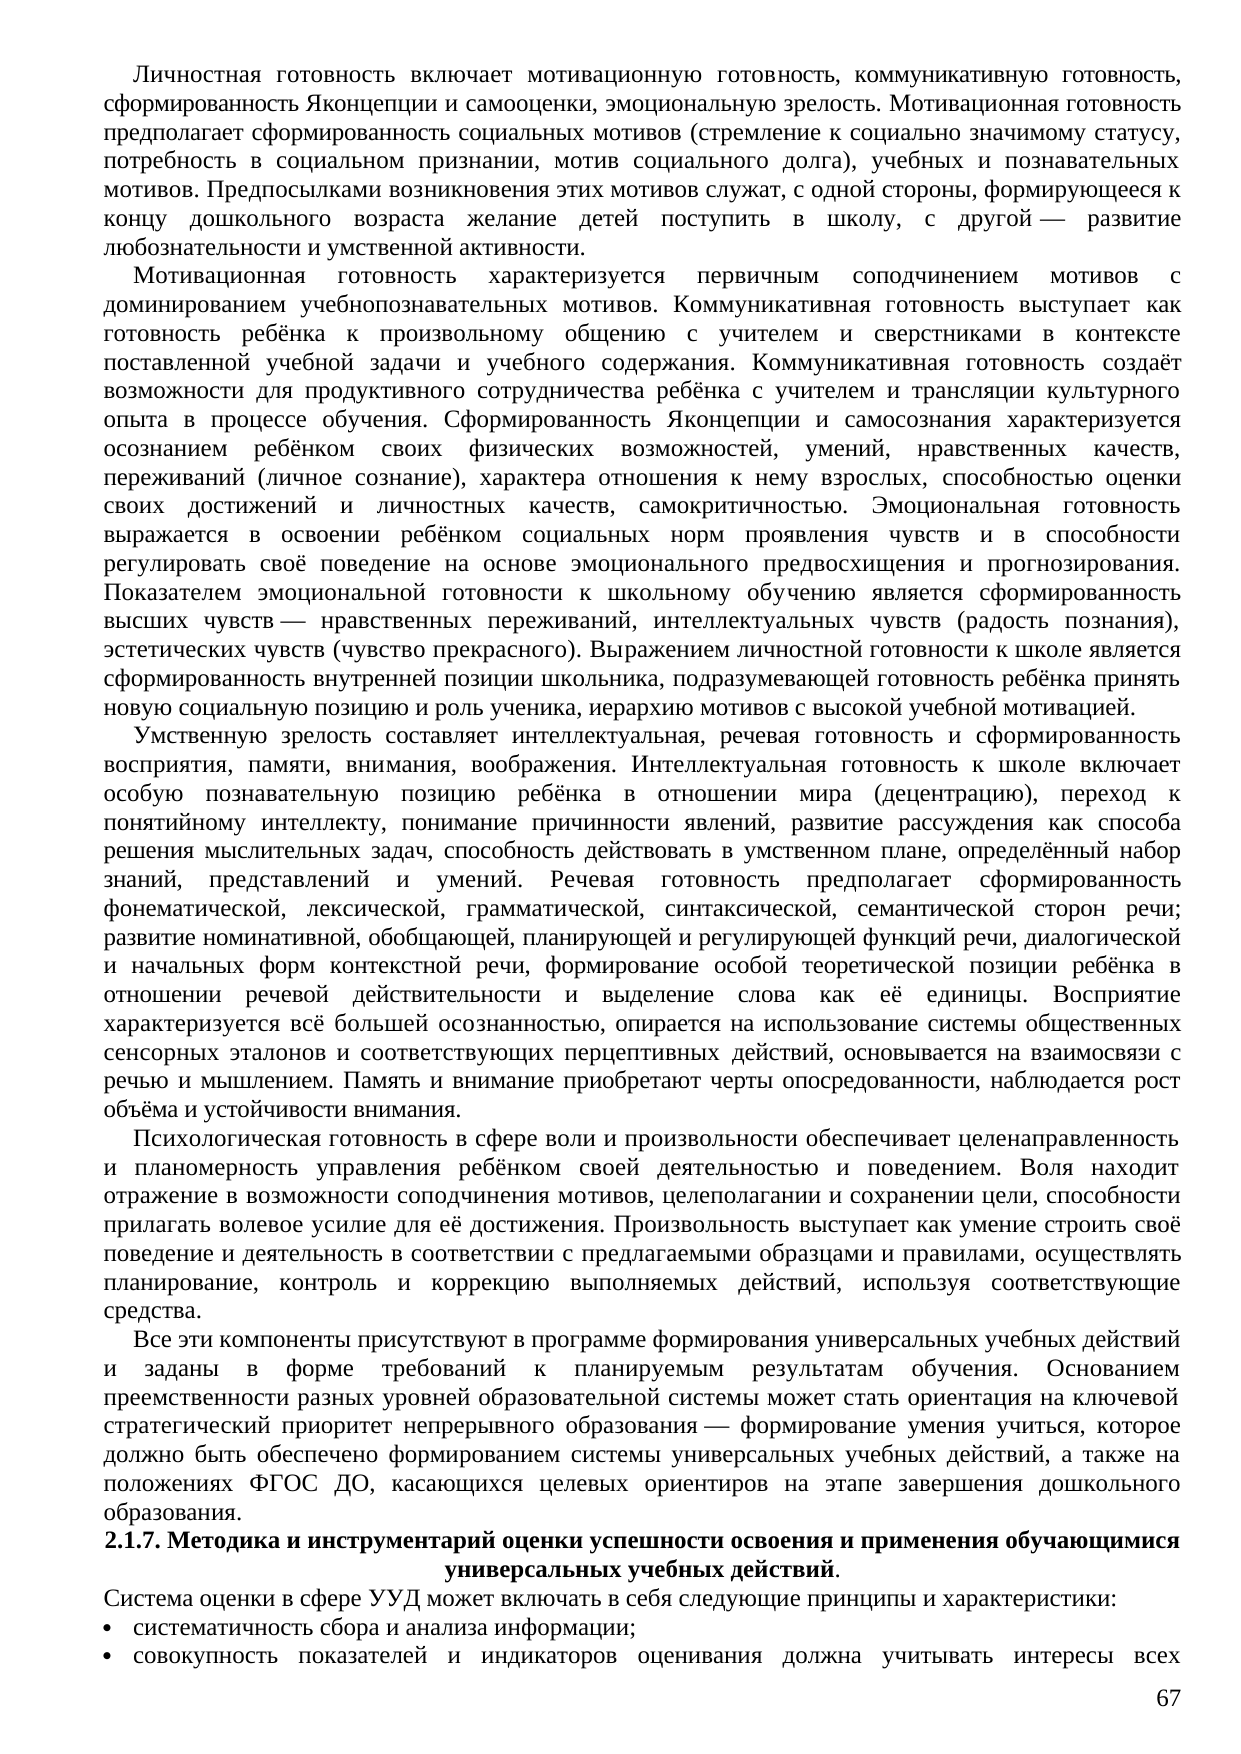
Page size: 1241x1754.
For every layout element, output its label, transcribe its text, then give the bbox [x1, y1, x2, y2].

text Психологическая готовность в сфере воли и произвольности обеспечивает целенаправленность и планомерность управления ребёнком своей деятельностью и поведением. Воля находит отражение в возможности соподчинения мотивов, целеполагании и сохранении цели, способности прилагать волевое усилие для её достижения. Произвольность выступает как умение строить своё поведение и деятельность в соответствии с предлагаемыми образцами и правилами, осуществлять планирование, контроль и коррекцию выполняемых действий, используя соответствующие средства. [103, 1123, 1181, 1324]
list систематичность сбора и анализа информации; [103, 1612, 1181, 1640]
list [103, 1640, 1181, 1669]
text 2.1.7. Методика и инструментарий оценки успешности освоения и применения обучающимися универсальных учебных действий. [103, 1525, 1181, 1583]
text Система оценки в сфере УУД может включать в себя следующие принципы и характеристики: [103, 1583, 1181, 1612]
text Все эти компоненты присутствуют в программе формирования универсальных учебных действий и заданы в форме требований к планируемым результатам обучения. Основанием преемственности разных уровней образовательной системы может стать ориентация на ключевой стратегический приоритет непрерывного образования — формирование умения учиться, которое должно быть обеспечено формированием системы универсальных учебных действий, а также на положениях ФГОС ДО, касающихся целевых ориентиров на этапе завершения дошкольного образования. [103, 1324, 1181, 1525]
text Умственную зрелость составляет интеллектуальная, речевая готовность и сформированность восприятия, памяти, внимания, воображения. Интеллектуальная готовность к школе включает особую познавательную позицию ребёнка в отношении мира (децентрацию), переход к понятийному интеллекту, понимание причинности явлений, развитие рассуждения как способа решения мыслительных задач, способность действовать в умственном плане, определённый набор знаний, представлений и умений. Речевая готовность предполагает сформированность фонематической, лексической, грамматической, синтаксической, семантической сторон речи; развитие номинативной, обобщающей, планирующей и регулирующей функций речи, диалогической и начальных форм контекстной речи, формирование особой теоретической позиции ребёнка в отношении речевой действительности и выделение слова как её единицы. Восприятие характеризуется всё большей осознанностью, опирается на использование системы общественных сенсорных эталонов и соответствующих перцептивных действий, основывается на взаимосвязи с речью и мышлением. Память и внимание приобретают черты опосредованности, наблюдается рост объёма и устойчивости внимания. [103, 720, 1181, 1123]
text Личностная готовность включает мотивационную готовность, коммуникативную готовность, сформированность Я­концепции и самооценки, эмоциональную зрелость. Мотивационная готовность предполагает сформированность социальных мотивов (стремление к социально значимому статусу, потребность в социальном признании, мотив социального долга), учебных и познавательных мотивов. Предпосылками возникновения этих мотивов служат, с одной стороны, формирующееся к концу дошкольного возраста желание детей поступить в школу, с другой — развитие любознательности и умственной активности. [103, 59, 1181, 260]
text Мотивационная готовность характеризуется первичным соподчинением мотивов с доминированием учебно­познавательных мотивов. Коммуникативная готовность выступает как готовность ребёнка к произвольному общению с учителем и сверстниками в контексте поставленной учебной задачи и учебного содержания. Коммуникативная готовность создаёт возможности для продуктивного сотрудничества ребёнка с учителем и трансляции культурного опыта в процессе обучения. Сформированность Я­концепции и самосознания характеризуется осознанием ребёнком своих физических возможностей, умений, нравственных качеств, переживаний (личное сознание), характера отношения к нему взрослых, способностью оценки своих достижений и личностных качеств, самокритичностью. Эмоциональная готовность выражается в освоении ребёнком социальных норм проявления чувств и в способности регулировать своё поведение на основе эмоционального предвосхищения и прогнозирования. Показателем эмоциональной готовности к школьному обучению является сформированность высших чувств — нравственных переживаний, интеллектуальных чувств (радость познания), эстетических чувств (чувство прекрасного). Выражением личностной готовности к школе является сформированность внутренней позиции школьника, подразумевающей готовность ребёнка принять новую социальную позицию и роль ученика, иерархию мотивов с высокой учебной мотивацией. [103, 260, 1181, 720]
